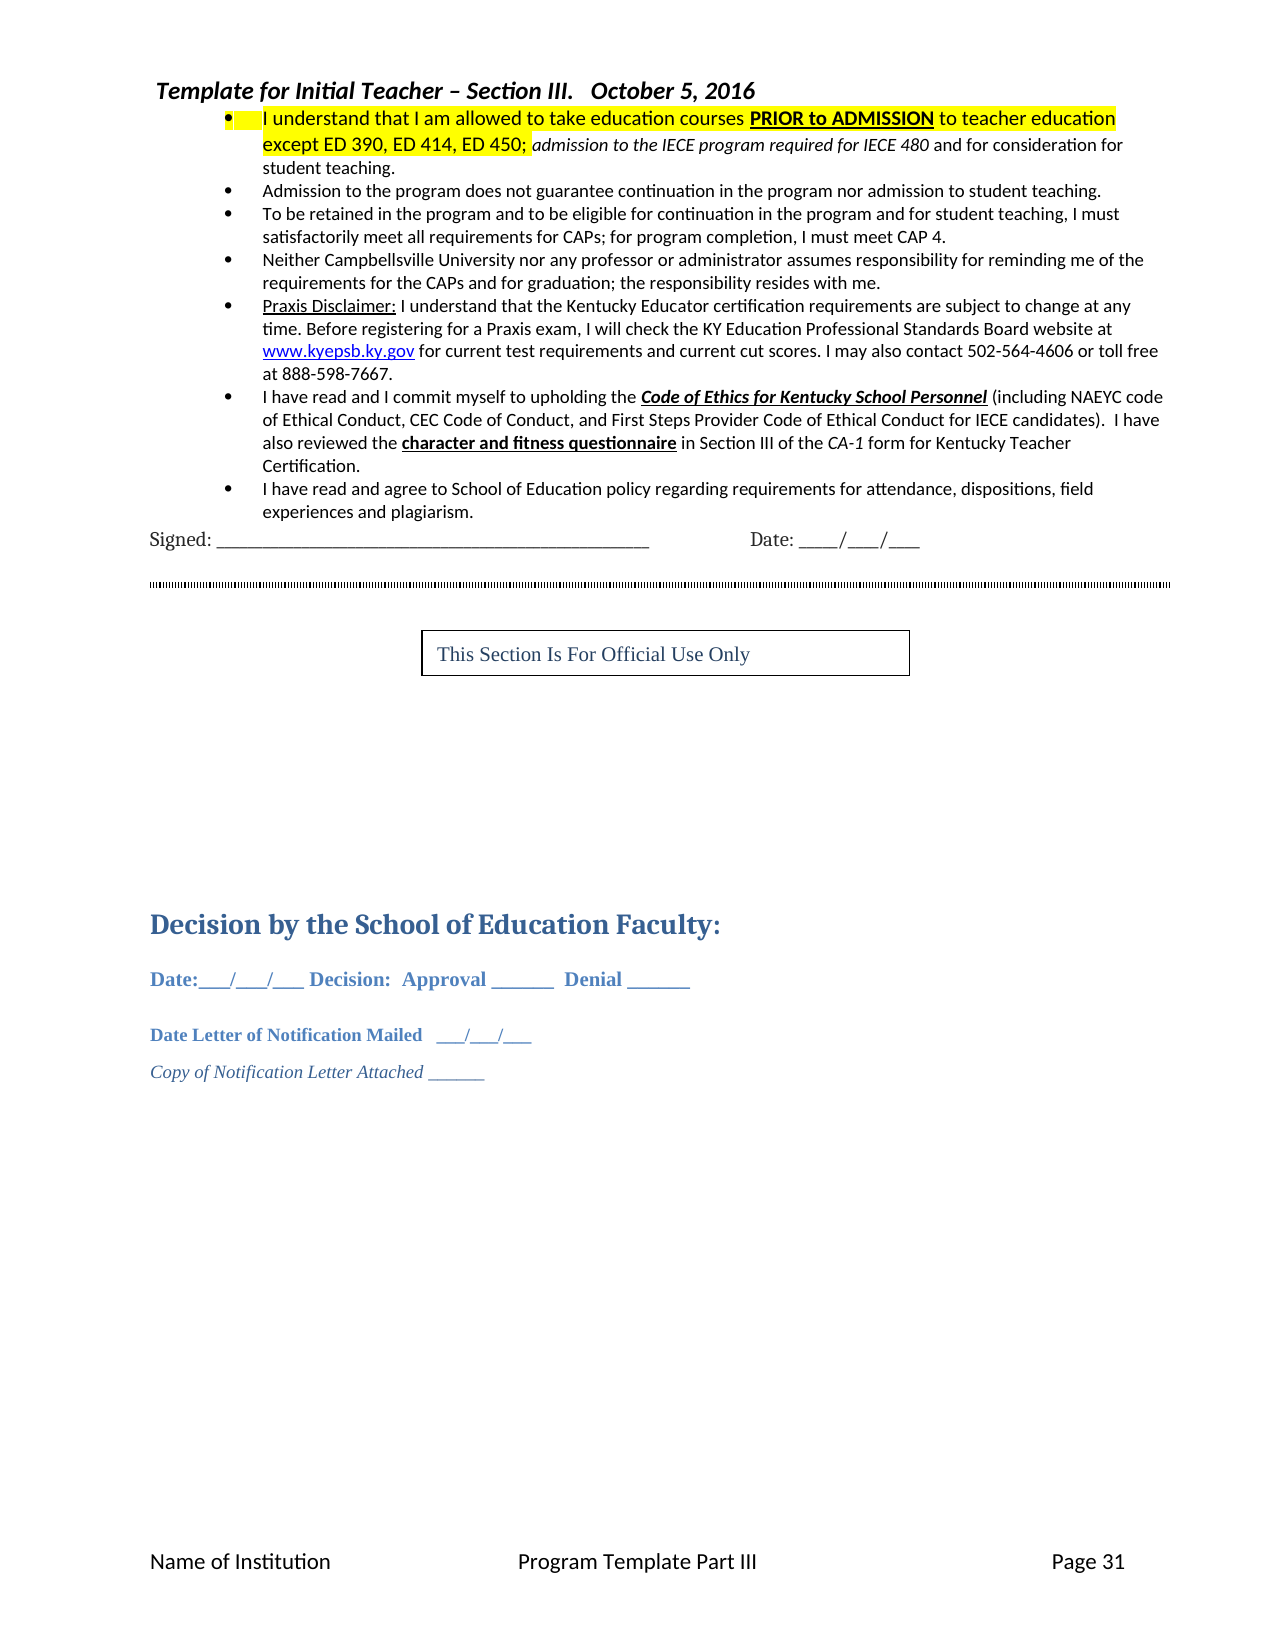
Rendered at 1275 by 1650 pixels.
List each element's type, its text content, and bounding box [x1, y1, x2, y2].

text Date Letter of Notification Mailed ___/___/___ [150, 1024, 1170, 1046]
list Praxis Disclaimer: I understand that the Kentucky Educator certification requirements are subject to change at any time. Before registering for a Praxis exam, I will check the KY Education Professional Standards Board website at www.kyepsb.ky.gov for current test requirements and current cut scores. I may also contact 502-564-4606 or toll free at 888-598-7667. [225, 294, 1170, 386]
list Admission to the program does not guarantee continuation in the program nor admission to student teaching. [225, 179, 1170, 202]
text Signed: ________________________________________________________ Date: _____/____/____ [150, 527, 1170, 551]
text Decision by the Faculty: [150, 908, 1170, 941]
text Date:___/___/___ Decision: Approval ______ Denial ______ [150, 967, 1170, 991]
list I understand that I am allowed to take education courses PRIOR to ADMISSION to teacher education except ED 390, ED 414, ED 450; admission to the IECE program required for IECE 480 and for consideration for student teaching. [225, 106, 1170, 179]
list To be retained in the program and to be eligible for continuation in the program and for student teaching, I must satisfactorily meet all requirements for CAPs; for program completion, I must meet CAP 4. [225, 202, 1170, 248]
list I have read and I commit myself to upholding the Code of Ethics for Kentucky School Personnel (including NAEYC code of Ethical Conduct, CEC Code of Conduct, and First Steps Provider Code of Ethical Conduct for IECE candidates). I have also reviewed the character and fitness questionnaire in Section III of the CA-1 form for Kentucky Teacher Certification. [225, 386, 1170, 477]
list I have read and agree to School of Education policy regarding requirements for attendance, dispositions, field experiences and plagiarism. [225, 477, 1170, 523]
list Neither Campbellsville University nor any professor or administrator assumes responsibility for reminding me of the requirements for the CAPs and for graduation; the responsibility resides with me. [225, 248, 1170, 294]
text Copy of Notification Letter Attached ______ [150, 1061, 1170, 1082]
